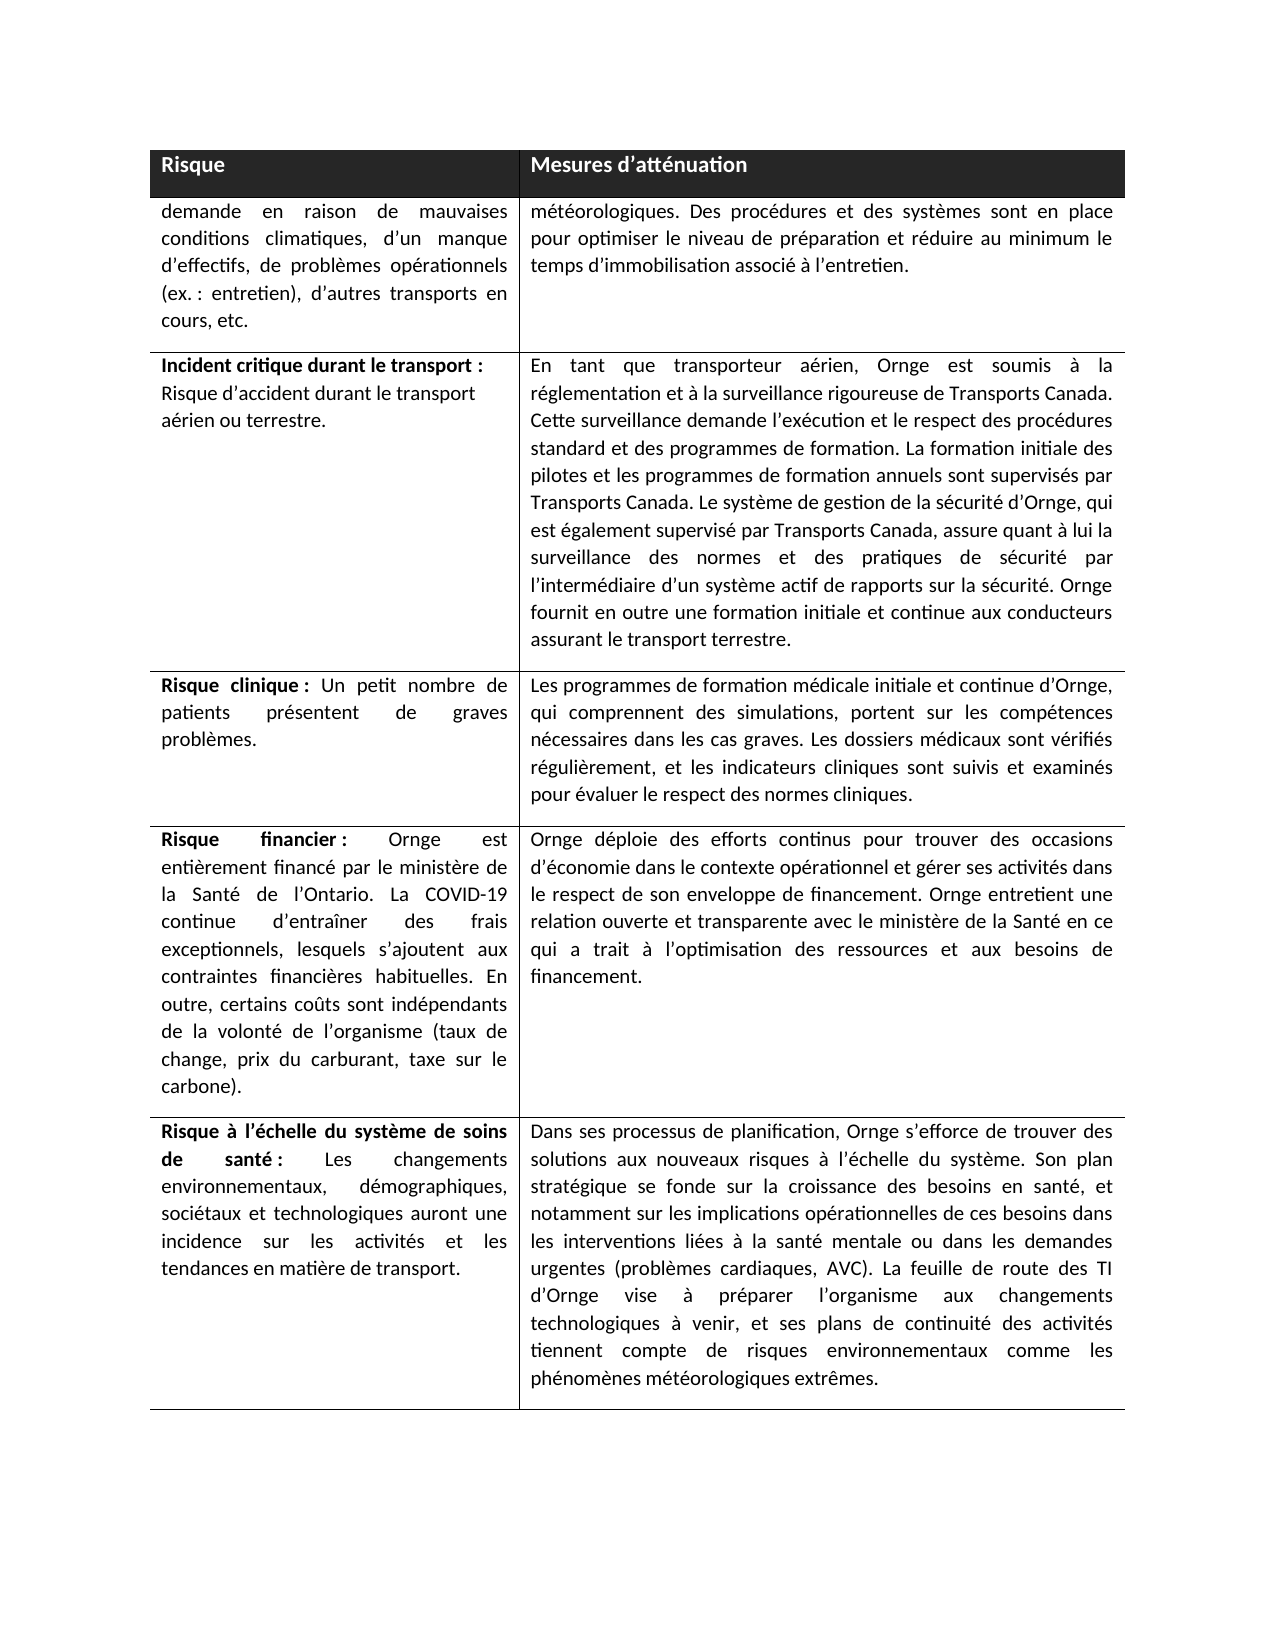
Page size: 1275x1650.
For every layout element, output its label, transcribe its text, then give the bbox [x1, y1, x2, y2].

table_header Risque [150, 150, 519, 197]
table_cell Ornge déploie des efforts continus pour trouver des occasions d’économie dans le contexte opérationnel et gérer ses activités dans le respect de son enveloppe de financement. Ornge entretient une relation ouverte et transparente avec le ministère de la Santé en ce qui a trait à l’optimisation des ressources et aux besoins de financement. [520, 827, 1125, 1117]
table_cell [150, 198, 519, 352]
table_cell Incident critique durant le transport : Risque d’accident durant le transport aérien ou terrestre. [150, 353, 519, 671]
table_cell Risque à l’échelle du système de soins de santé : Les changements environnementaux, démographiques, sociétaux et technologiques auront une incidence sur les activités et les tendances en matière de transport. [150, 1118, 519, 1409]
table_cell Les programmes de formation médicale initiale et continue d’Ornge, qui comprennent des simulations, portent sur les compétences nécessaires dans les cas graves. Les dossiers médicaux sont vérifiés régulièrement, et les indicateurs cliniques sont suivis et examinés pour évaluer le respect des normes cliniques. [520, 672, 1125, 826]
table_cell En tant que transporteur aérien, Ornge est soumis à la réglementation et à la surveillance rigoureuse de Transports Canada. Cette surveillance demande l’exécution et le respect des procédures standard et des programmes de formation. La formation initiale des pilotes et les programmes de formation annuels sont supervisés par Transports Canada. Le système de gestion de la sécurité d’Ornge, qui est également supervisé par Transports Canada, assure quant à lui la surveillance des normes et des pratiques de sécurité par l’intermédiaire d’un système actif de rapports sur la sécurité. Ornge fournit en outre une formation initiale et continue aux conducteurs assurant le transport terrestre. [520, 353, 1125, 671]
table_cell Dans ses processus de planification, Ornge s’efforce de trouver des solutions aux nouveaux risques à l’échelle du système. Son plan stratégique se fonde sur la croissance des besoins en santé, et notamment sur les implications opérationnelles de ces besoins dans les interventions liées à la santé mentale ou dans les demandes urgentes (problèmes cardiaques, AVC). La feuille de route des TI d’Ornge vise à préparer l’organisme aux changements technologiques à venir, et ses plans de continuité des activités tiennent compte de risques environnementaux comme les phénomènes météorologiques extrêmes. [520, 1118, 1125, 1409]
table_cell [520, 198, 1125, 352]
table_cell Risque clinique : Un petit nombre de patients présentent de graves problèmes. [150, 672, 519, 826]
table_header Mesures d’atténuation [520, 150, 1125, 197]
table_cell Risque financier : Ornge est entièrement financé par le ministère de la Santé de l’Ontario. La COVID-19 continue d’entraîner des frais exceptionnels, lesquels s’ajoutent aux contraintes financières habituelles. En outre, certains coûts sont indépendants de la volonté de l’organisme (taux de change, prix du carburant, taxe sur le carbone). [150, 827, 519, 1117]
